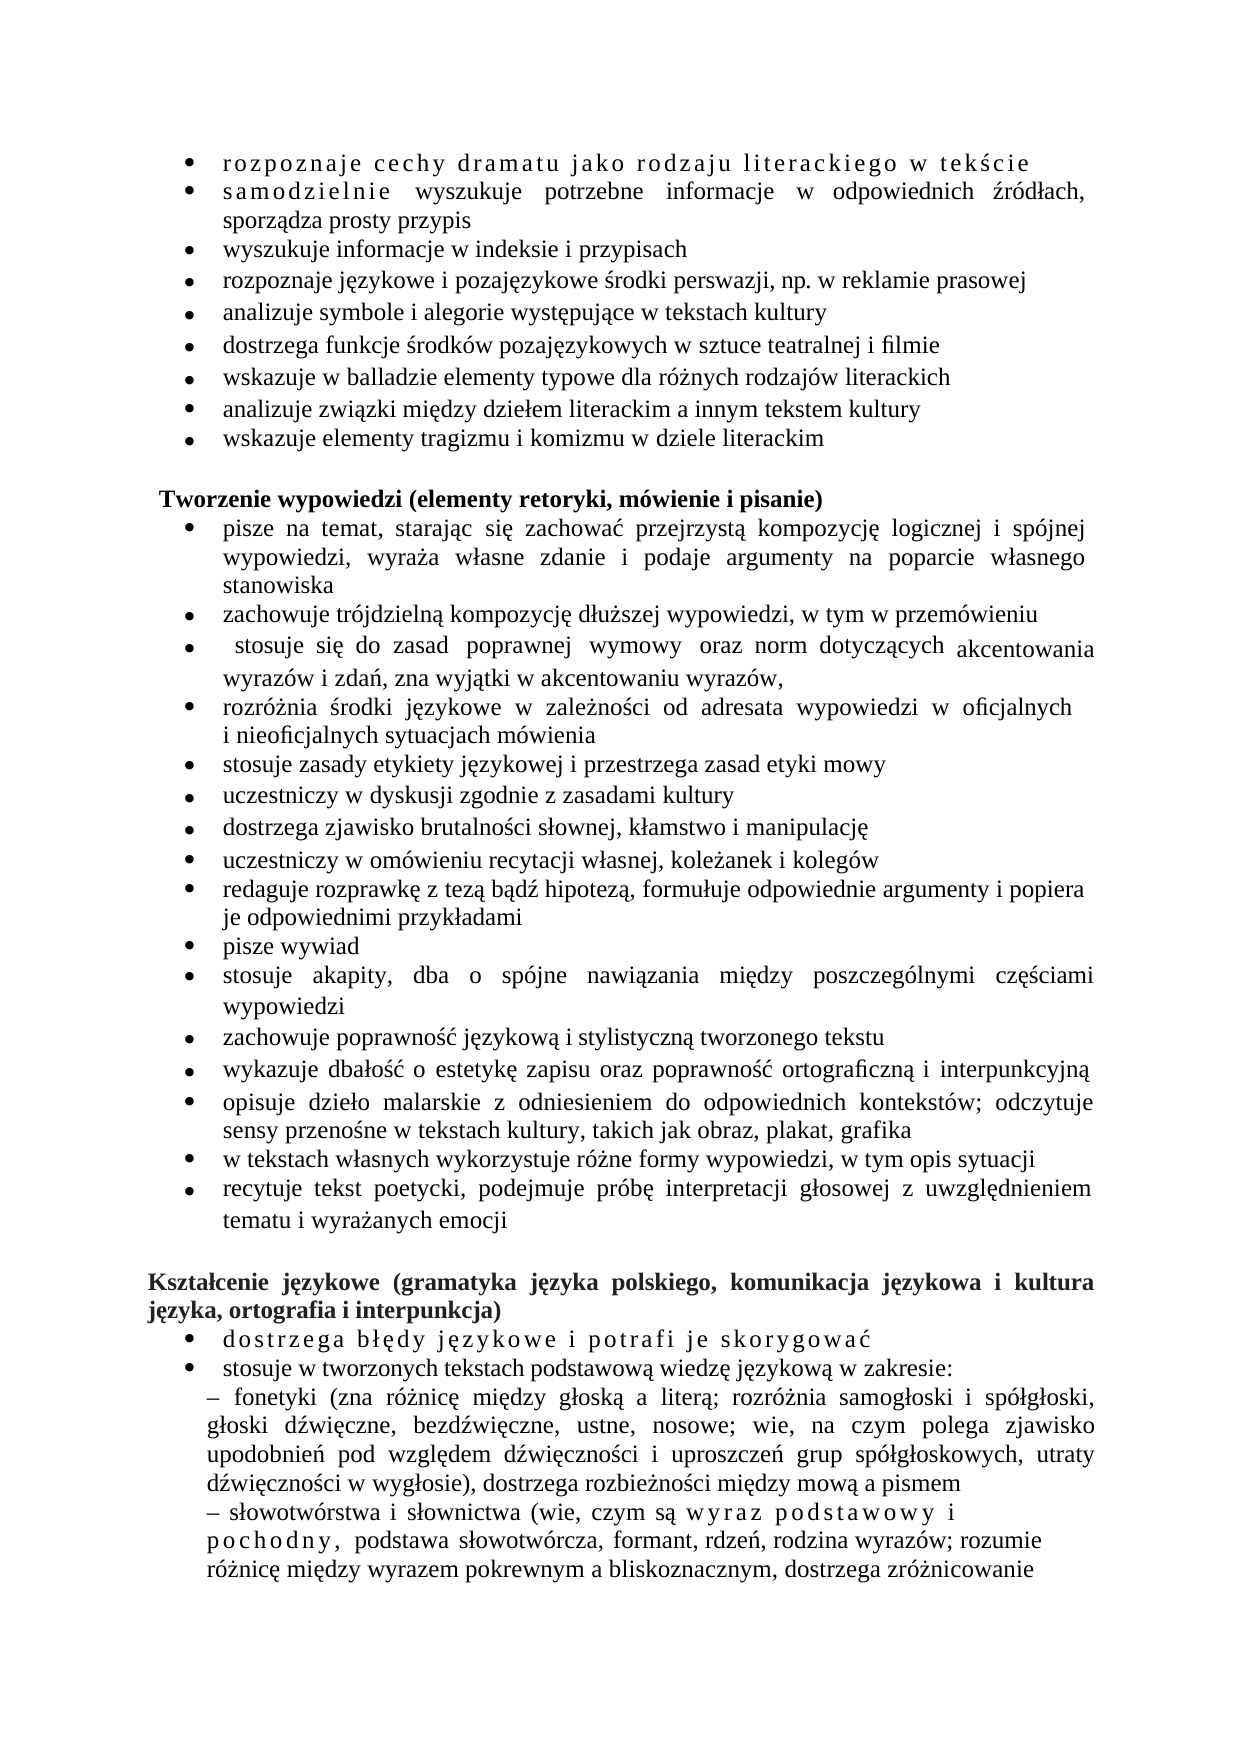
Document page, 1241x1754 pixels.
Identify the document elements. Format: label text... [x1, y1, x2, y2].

list stosuje się do zasad poprawnej wymowy oraz norm dotyczących akcentowania wyrazów i zdań, zna wyjątki w akcentowaniu wyrazów, [185, 630, 1095, 692]
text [207, 1497, 1093, 1583]
list wykazuje dbałość o estetykę zapisu oraz poprawność ortograﬁczną i interpunkcyjną [185, 1054, 1095, 1087]
list dostrzega zjawisko brutalności słownej, kłamstwo i manipulację [185, 812, 1095, 845]
list wskazuje w balladzie elementy typowe dla różnych rodzajów literackich [185, 362, 1095, 394]
list recytuje tekst poetycki, podejmuje próbę interpretacji głosowej z uwzględnieniem tematu i wyrażanych emocji [185, 1173, 1093, 1238]
list rozpoznaje językowe i pozajęzykowe środki perswazji, np. w reklamie prasowej [185, 265, 1095, 297]
list analizuje związki między dziełem literackim a innym tekstem kultury [185, 394, 1095, 423]
text Kształcenie językowe (gramatyka języka polskiego, komunikacja językowa i kultura języka, ortografia i interpunkcja) [148, 1267, 1095, 1324]
list rozróżnia środki językowe w zależności od adresata wypowiedzi w oﬁcjalnych i nieoﬁcjalnych sytuacjach mówienia [185, 692, 1085, 749]
list zachowuje trójdzielną kompozycję dłuższej wypowiedzi, w tym w przemówieniu [185, 599, 1095, 630]
list rozpoznaje cechy dramatu jako rodzaju literackiego w tekście [185, 148, 1085, 176]
list redaguje rozprawkę z tezą bądź hipotezą, formułuje odpowiednie argumenty i popiera je odpowiednimi przykładami [185, 874, 1085, 931]
list uczestniczy w omówieniu recytacji własnej, koleżanek i kolegów [185, 845, 1095, 874]
list samodzielnie wyszukuje potrzebne informacje w odpowiednich źródłach, sporządza prosty przypis [185, 176, 1085, 234]
list stosuje akapity, dba o spójne nawiązania między poszczególnymi częściami wypowiedzi [185, 960, 1095, 1022]
text Tworzenie wypowiedzi (elementy retoryki, mówienie i pisanie) [159, 484, 1095, 513]
list wskazuje elementy tragizmu i komizmu w dziele literackim [185, 423, 1093, 456]
list pisze wywiad [185, 931, 1085, 960]
list pisze na temat, starając się zachować przejrzystą kompozycję logicznej i spójnej wypowiedzi, wyraża własne zdanie i podaje argumenty na poparcie własnego stanowiska [185, 513, 1085, 599]
list zachowuje poprawność językową i stylistyczną tworzonego tekstu [185, 1022, 1095, 1054]
list dostrzega błędy językowe i potrafi je skorygować [185, 1324, 1095, 1353]
list wyszukuje informacje w indeksie i przypisach [185, 234, 1095, 265]
list opisuje dzieło malarskie z odniesieniem do odpowiednich kontekstów; odczytuje sensy przenośne w tekstach kultury, takich jak obraz, plakat, grafika [185, 1087, 1095, 1144]
list w tekstach własnych wykorzystuje różne formy wypowiedzi, w tym opis sytuacji [185, 1144, 1095, 1173]
list stosuje zasady etykiety językowej i przestrzega zasad etyki mowy [185, 749, 1095, 780]
list stosuje w tworzonych tekstach podstawową wiedzę językową w zakresie: [185, 1353, 1095, 1382]
list uczestniczy w dyskusji zgodnie z zasadami kultury [185, 780, 1095, 812]
text – fonetyki (zna różnicę między głoską a literą; rozróżnia samogłoski i spółgłoski, głoski dźwięczne, bezdźwięczne, ustne, nosowe; wie, na czym polega zjawisko upodobnień pod względem dźwięczności i uproszczeń grup spółgłoskowych, utraty dźwięczności w wygłosie), dostrzega rozbieżności między mową a pismem [207, 1382, 1095, 1497]
list analizuje symbole i alegorie występujące w tekstach kultury [185, 297, 1095, 330]
list dostrzega funkcje środków pozajęzykowych w sztuce teatralnej i ﬁlmie [185, 330, 1095, 362]
